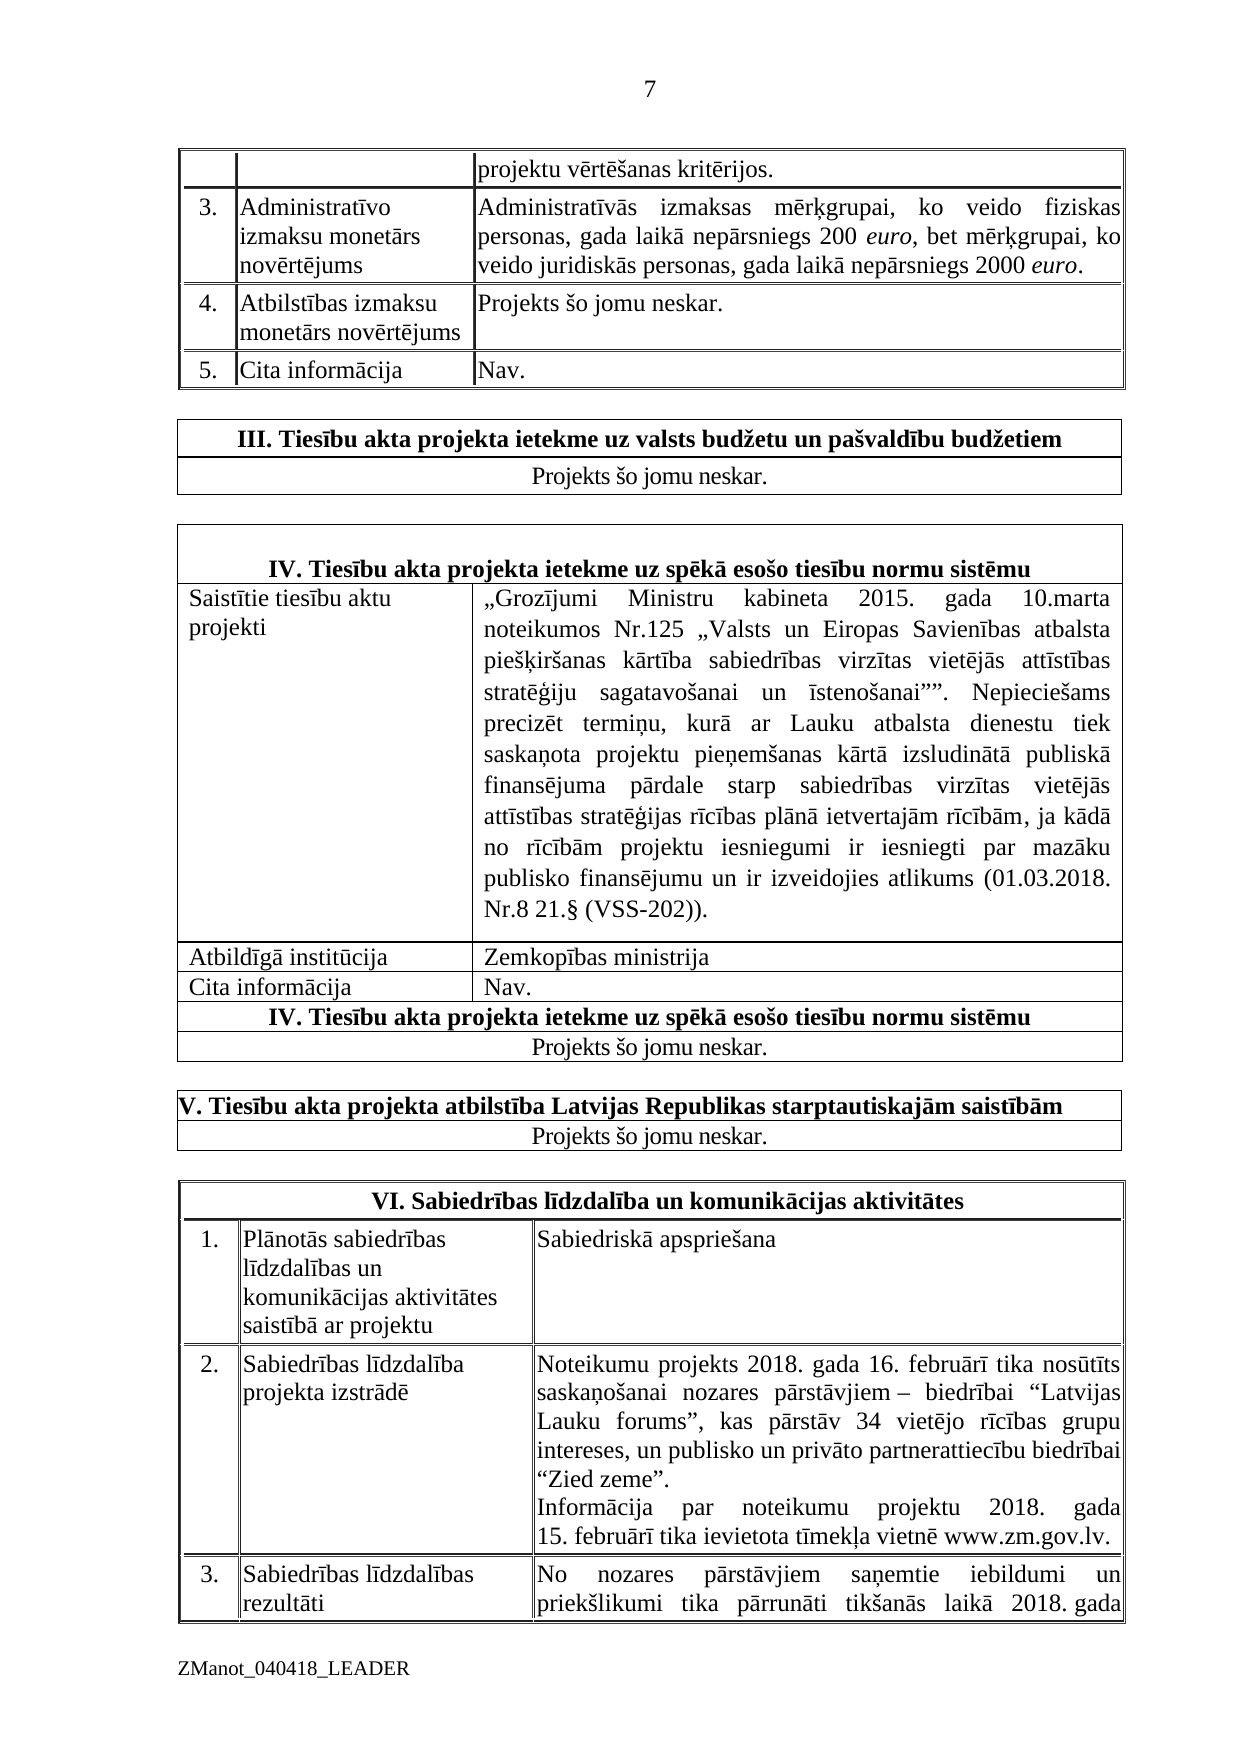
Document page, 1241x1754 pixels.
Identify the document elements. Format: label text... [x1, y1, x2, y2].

table_cell Atbildīgā institūcija [178, 943, 472, 971]
table_cell 1. [180, 1218, 238, 1342]
table_cell Sabiedriskā apspriešana [535, 1218, 1124, 1342]
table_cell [534, 1553, 1123, 1620]
table_cell 2. [181, 151, 236, 186]
table_cell Administratīvās izmaksas mērķgrupai, ko veido fiziskas personas, gada laikā nepārsniegs 200 euro, bet mērķgrupai, ko veido juridiskās personas, gada laikā nepārsniegs 2000 euro. [476, 186, 1123, 282]
table_cell 3. [181, 186, 235, 282]
table_cell Administratīvo izmaksu monetārs novērtējums [238, 189, 473, 282]
table_cell Plānotās sabiedrības līdzdalības un komunikācijas aktivitātes saistībā ar projektu [241, 1221, 532, 1342]
table_cell Zemkopības ministrija [473, 943, 1122, 971]
table_header VI. Sabiedrības līdzdalība un komunikācijas aktivitātes [181, 1183, 1123, 1218]
table_header III. Tiesību akta projekta ietekme uz valsts budžetu un pašvaldību budžetiem [178, 420, 1121, 456]
table_cell Sabiedrības līdzdalība projekta izstrādē [241, 1346, 532, 1553]
table_cell Nav. [474, 349, 1124, 387]
table_cell Noteikumu projekts 2018. gada 16. februārī tika nosūtīts saskaņošanai nozares pārstāvjiem – biedrībai “Latvijas Lauku forums”, kas pārstāv 34 vietējo rīcības grupu intereses, un publisko un privāto partnerattiecību biedrībai “Zied zeme”. Informācija par noteikumu projektu 2018. gada 15. februārī tika ievietota tīmekļa vietnē www.zm.gov.lv. [535, 1343, 1123, 1553]
table_header V. Tiesību akta projekta atbilstība Latvijas Republikas starptautiskajām saistībām [178, 1091, 1121, 1120]
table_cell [474, 151, 1123, 186]
table_cell IV. Tiesību akta projekta ietekme uz spēkā esošo tiesību normu sistēmu [178, 1002, 1122, 1031]
table_cell 2. [181, 1343, 238, 1553]
table_cell Projekts šo jomu neskar. [178, 458, 1121, 494]
table_cell 5. [180, 349, 236, 387]
table_cell „Grozījumi Ministru kabineta 2015. gada 10.marta noteikumos Nr.125 „Valsts un Eiropas Savienības atbalsta piešķiršanas kārtība sabiedrības virzītas vietējās attīstības stratēģiju sagatavošanai un īstenošanai””. Nepieciešams precizēt termiņu, kurā ar Lauku atbalsta dienestu tiek saskaņota projektu pieņemšanas kārtā izsludinātā publiskā finansējuma pārdale starp sabiedrības virzītas vietējās attīstības stratēģijas rīcības plānā ietvertajām rīcībām, ja kādā no rīcībām projektu iesniegumi ir iesniegti par mazāku publisko finansējumu un ir izveidojies atlikums (01.03.2018. Nr.8 21.§ (VSS-202)). [473, 584, 1122, 941]
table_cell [240, 1557, 533, 1620]
table_cell Atbilstības izmaksu monetārs novērtējums [238, 285, 473, 349]
table_header IV. Tiesību akta projekta ietekme uz spēkā esošo tiesību normu sistēmu [178, 525, 1122, 582]
table_cell Projekts šo jomu neskar. [474, 282, 1124, 349]
table_cell 3. [181, 1553, 239, 1620]
table_cell 4. [180, 282, 236, 349]
table_cell Cita informācija [178, 972, 472, 1001]
table_cell Projekts šo jomu neskar. [178, 1121, 1121, 1150]
table_cell Cita informācija [236, 352, 474, 387]
table_cell Nav. [473, 972, 1122, 1001]
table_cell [236, 151, 474, 186]
table_cell Saistītie tiesību aktu projekti [178, 584, 472, 941]
table_cell Projekts šo jomu neskar. [178, 1032, 1122, 1061]
